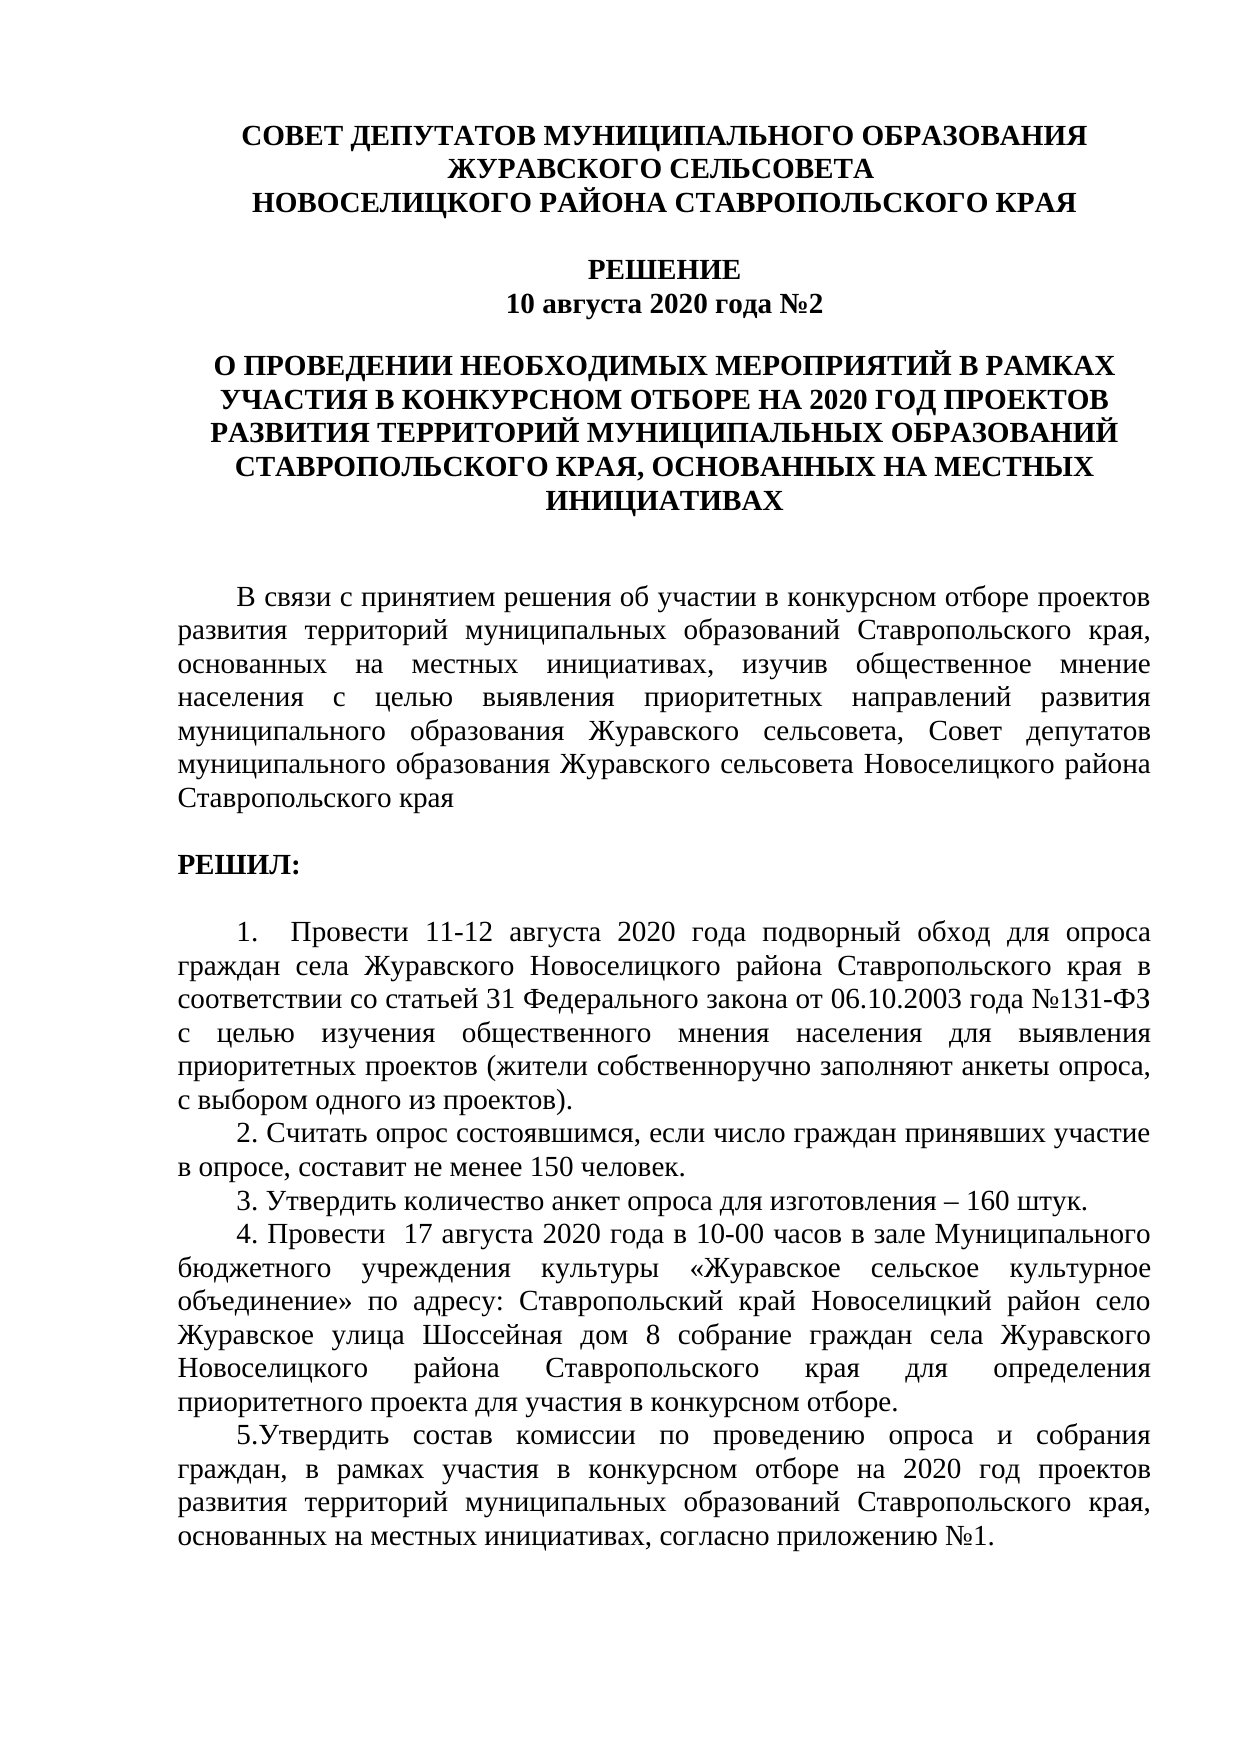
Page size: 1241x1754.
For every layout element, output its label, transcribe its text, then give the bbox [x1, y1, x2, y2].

text РЕШИЛ: [177, 847, 1152, 881]
text 5.Утвердить состав комиссии по проведению опроса и собрания граждан, в рамках участия в конкурсном отборе на 2020 год проектов развития территорий муниципальных образований Ставропольского края, основанных на местных инициативах, согласно приложению №1. [177, 1417, 1152, 1552]
text 3. Утвердить количество анкет опроса для изготовления – 160 штук. [177, 1183, 1152, 1216]
text РЕШЕНИЕ [177, 252, 1152, 286]
text СОВЕТ ДЕПУТАТОВ МУНИЦИПАЛЬНОГО ОБРАЗОВАНИЯ ЖУРАВСКОГО СЕЛЬСОВЕТА НОВОСЕЛИЦКОГО РАЙОНА СТАВРОПОЛЬСКОГО КРАЯ [177, 118, 1152, 219]
text О ПРОВЕДЕНИИ НЕОБХОДИМЫХ МЕРОПРИЯТИЙ В РАМКАХ УЧАСТИЯ В КОНКУРСНОМ ОТБОРЕ НА 2020 ГОД ПРОЕКТОВ РАЗВИТИЯ ТЕРРИТОРИЙ МУНИЦИПАЛЬНЫХ ОБРАЗОВАНИЙ СТАВРОПОЛЬСКОГО КРАЯ, ОСНОВАННЫХ НА МЕСТНЫХ ИНИЦИАТИВАХ [177, 348, 1152, 516]
text 1. Провести 11-12 августа 2020 года подворный обход для опроса граждан села Журавского Новоселицкого района Ставропольского края в соответствии со статьей 31 Федерального закона от 06.10.2003 года №131-ФЗ с целью изучения общественного мнения населения для выявления приоритетных проектов (жители собственноручно заполняют анкеты опроса, с выбором одного из проектов). [177, 914, 1152, 1116]
text 10 августа 2020 года №2 [177, 286, 1152, 319]
text 4. Провести 17 августа 2020 года в 10-00 часов в зале Муниципального бюджетного учреждения культуры «Журавское сельское культурное объединение» по адресу: Ставропольский край Новоселицкий район село Журавское улица Шоссейная дом 8 собрание граждан села Журавского Новоселицкого района Ставропольского края для определения приоритетного проекта для участия в конкурсном отборе. [177, 1216, 1152, 1417]
text В связи с принятием решения об участии в конкурсном отборе проектов развития территорий муниципальных образований Ставропольского края, основанных на местных инициативах, изучив общественное мнение населения с целью выявления приоритетных направлений развития муниципального образования Журавского сельсовета, Совет депутатов муниципального образования Журавского сельсовета Новоселицкого района Ставропольского края [177, 579, 1152, 814]
text 2. Считать опрос состоявшимся, если число граждан принявших участие в опросе, составит не менее 150 человек. [177, 1116, 1152, 1183]
